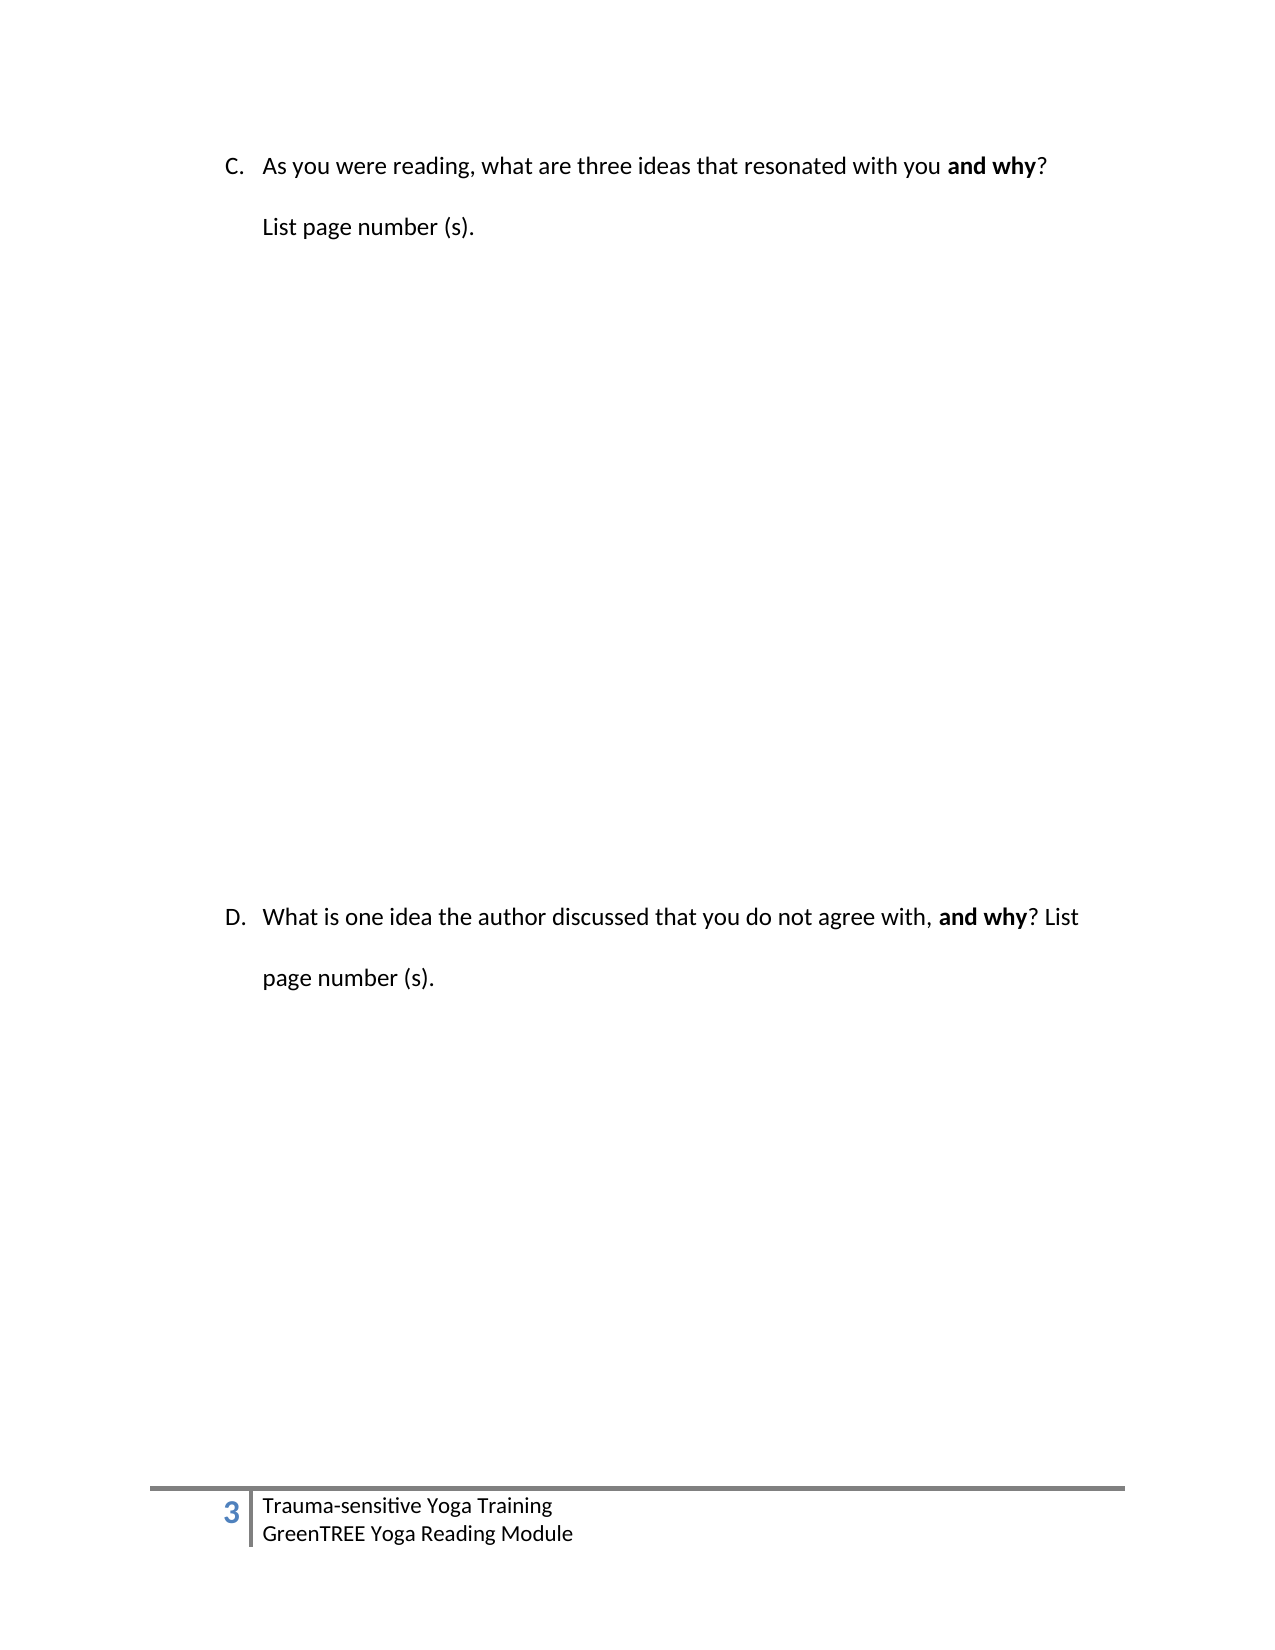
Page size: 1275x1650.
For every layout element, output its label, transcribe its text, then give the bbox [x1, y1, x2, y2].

list What is one idea the author discussed that you do not agree with, and why? List page number (s). [225, 901, 1125, 993]
list As you were reading, what are three ideas that resonated with you and why? List page number (s). [225, 150, 1125, 242]
